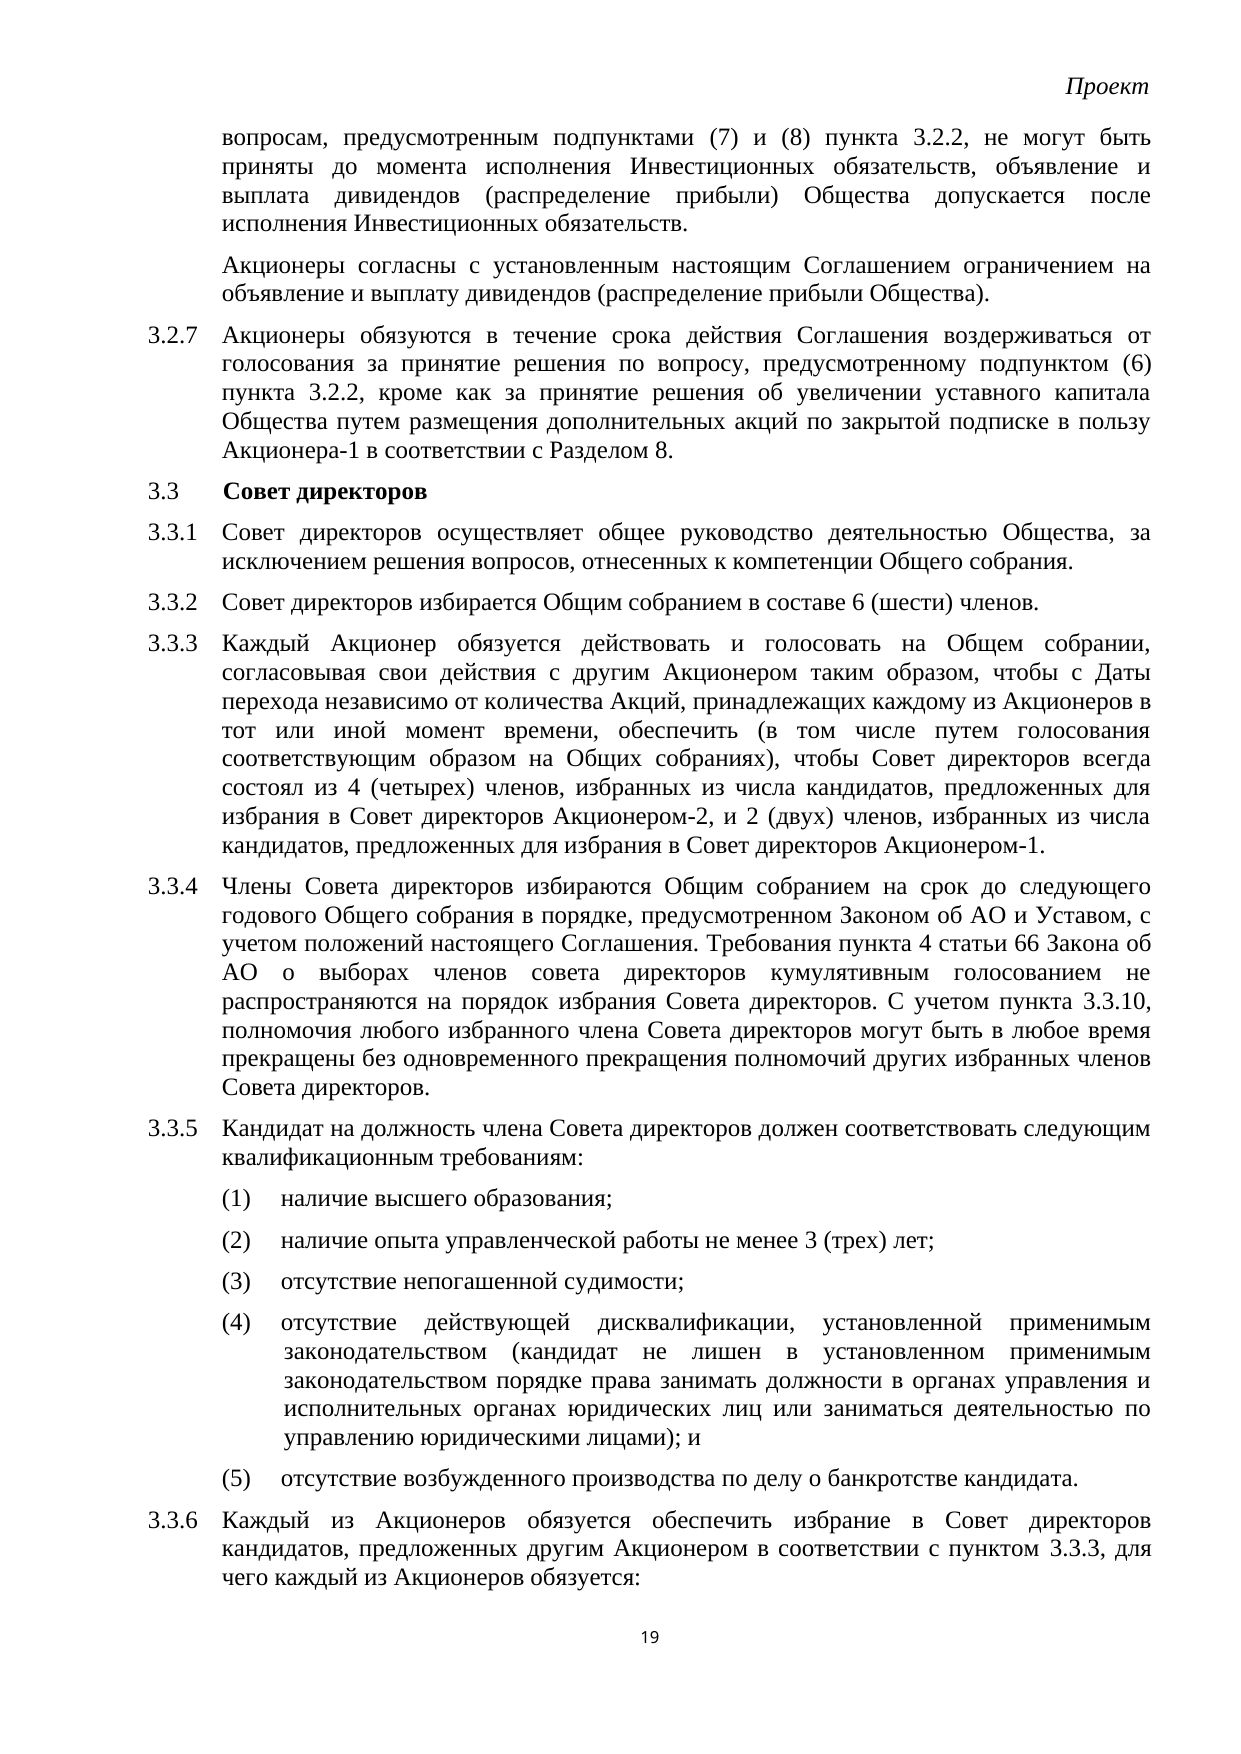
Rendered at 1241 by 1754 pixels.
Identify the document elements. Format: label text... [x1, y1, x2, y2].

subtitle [148, 122, 1152, 237]
subtitle Совет директоров осуществляет общее руководство деятельностью Общества, за исключением решения вопросов, отнесенных к компетенции Общего собрания. [148, 517, 1152, 575]
subtitle Совет директоров [148, 476, 1152, 505]
subtitle Совет директоров избирается Общим собранием в составе 6 (шести) членов. [148, 587, 1152, 616]
subtitle Каждый Акционер обязуется действовать и голосовать на Общем собрании, согласовывая свои действия с другим Акционером таким образом, чтобы с Даты перехода независимо от количества Акций, принадлежащих каждому из Акционеров в тот или иной момент времени, обеспечить (в том числе путем голосования соответствующим образом на Общих собраниях), чтобы Совет директоров всегда состоял из 4 (четырех) членов, избранных из числа кандидатов, предложенных для избрания в Совет директоров Акционером-2, и 2 (двух) членов, избранных из числа кандидатов, предложенных для избрания в Совет директоров Акционером-1. [148, 628, 1152, 858]
subtitle Кандидат на должность члена Совета директоров должен соответствовать следующим квалификационным требованиям: [148, 1113, 1152, 1171]
text Акционеры согласны с установленным настоящим Соглашением ограничением на объявление и выплату дивидендов (распределение прибыли Общества). [222, 250, 1152, 307]
subtitle отсутствие непогашенной судимости; [222, 1266, 1152, 1295]
subtitle Члены Совета директоров избираются Общим собранием на срок до следующего годового Общего собрания в порядке, предусмотренном Законом об АО и Уставом, с учетом положений настоящего Соглашения. Требования пункта 4 статьи 66 Закона об АО о выборах членов совета директоров кумулятивным голосованием не распространяются на порядок избрания Совета директоров. С учетом пункта 3.3.10, полномочия любого избранного члена Совета директоров могут быть в любое время прекращены без одновременного прекращения полномочий других избранных членов Совета директоров. [148, 871, 1152, 1101]
subtitle наличие опыта управленческой работы не менее 3 (трех) лет; [222, 1225, 1152, 1253]
subtitle наличие высшего образования; [222, 1183, 1152, 1212]
subtitle Каждый из Акционеров обязуется обеспечить избрание в Совет директоров кандидатов, предложенных другим Акционером в соответствии с пунктом 3.3.3, для чего каждый из Акционеров обязуется: [148, 1505, 1152, 1591]
subtitle отсутствие возбужденного производства по делу о банкротстве кандидата. [222, 1463, 1152, 1492]
subtitle Акционеры обязуются в течение срока действия Соглашения воздерживаться от голосования за принятие решения по вопросу, предусмотренному подпунктом (6) пункта 3.2.2, кроме как за принятие решения об увеличении уставного капитала Общества путем размещения дополнительных акций по закрытой подписке в пользу Акционера-1 в соответствии с Разделом 8. [148, 320, 1152, 463]
subtitle отсутствие действующей дисквалификации, установленной применимым законодательством (кандидат не лишен в установленном применимым законодательством порядке права занимать должности в органах управления и исполнительных органах юридических лиц или заниматься деятельностью по управлению юридическими лицами); и [222, 1307, 1152, 1451]
